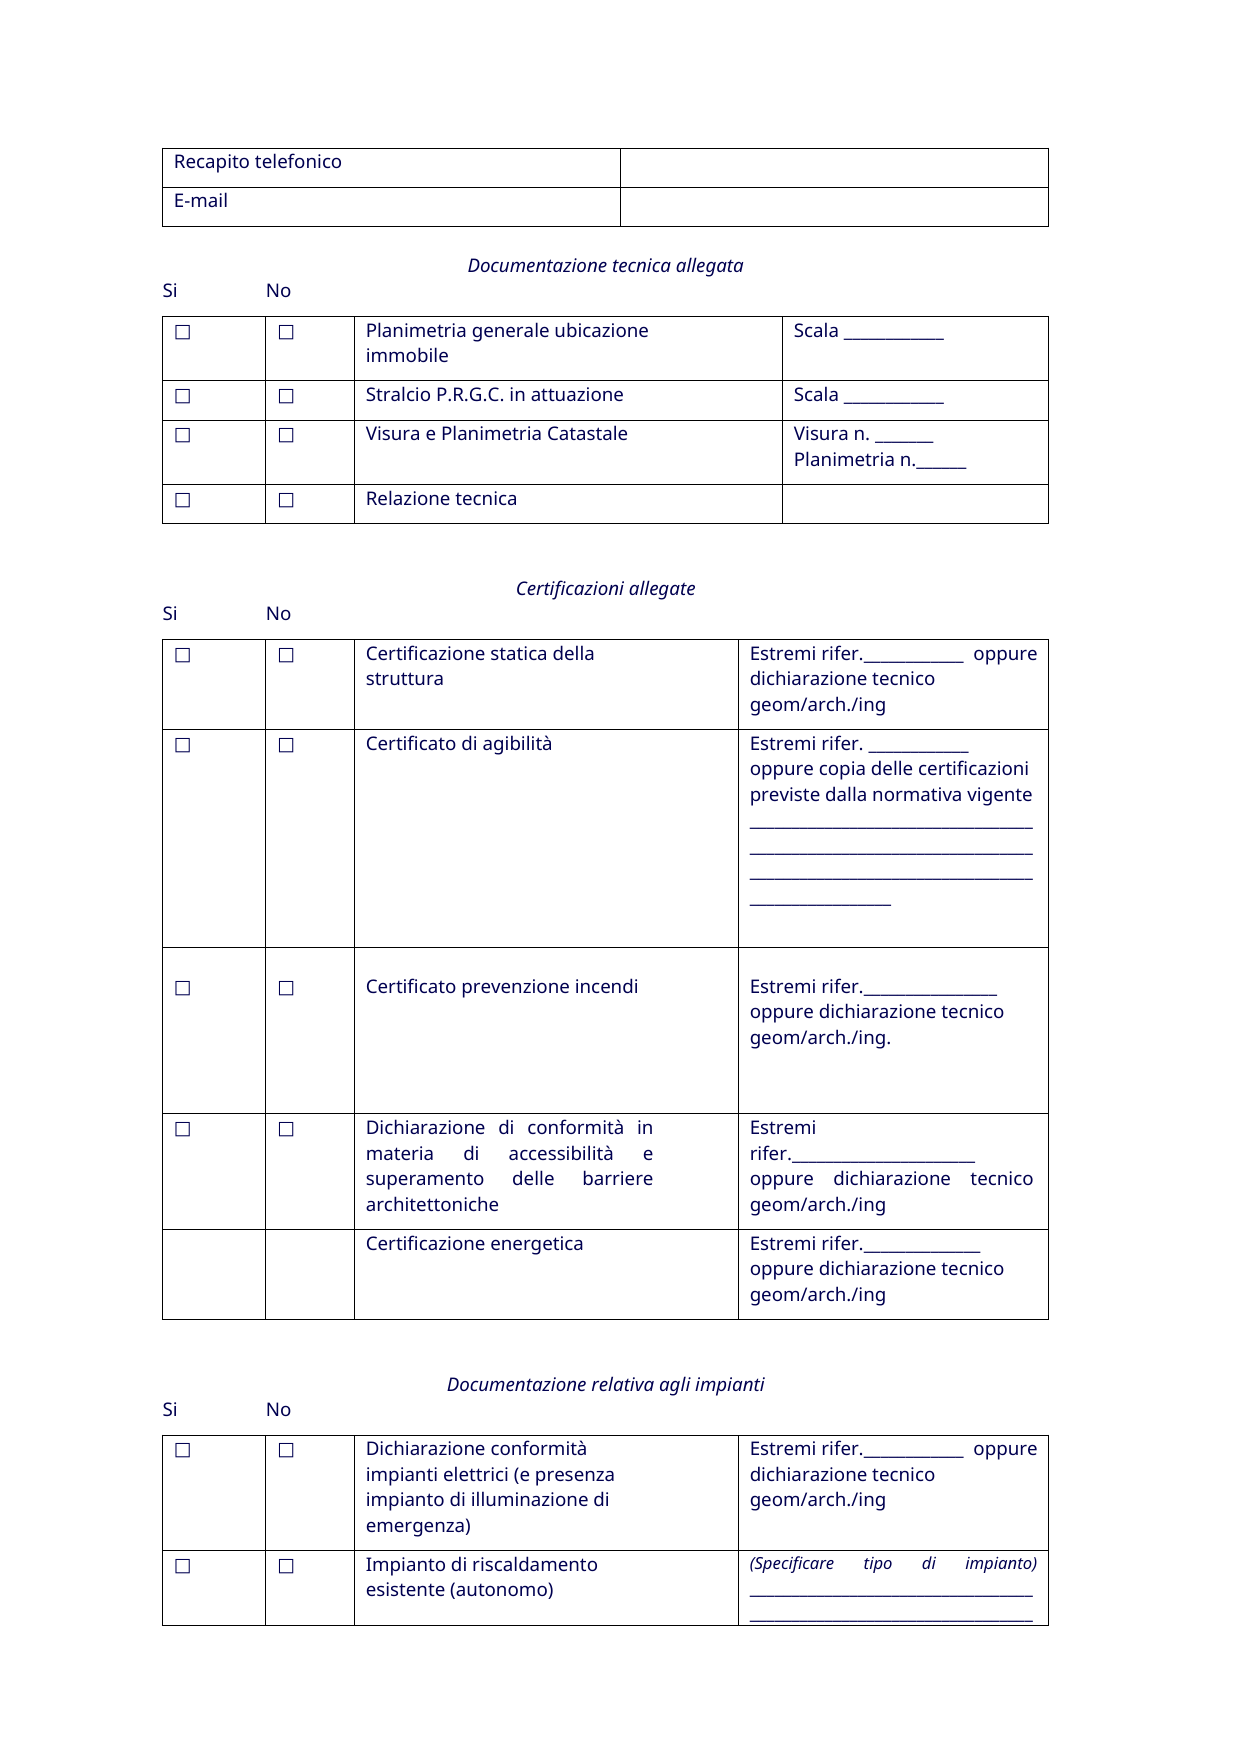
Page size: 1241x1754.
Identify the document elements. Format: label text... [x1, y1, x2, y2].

list Si No [162, 1397, 1048, 1422]
table_cell Visura e Planimetria Catastale [355, 421, 782, 484]
table_cell [621, 149, 1048, 187]
list Certificazioni allegate [162, 575, 1048, 601]
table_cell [355, 1551, 738, 1625]
table_cell □ [266, 1114, 354, 1229]
table_cell □ [163, 730, 265, 947]
table_cell □ [266, 948, 354, 1113]
table_cell □ [266, 485, 354, 523]
table_header □ [266, 1436, 354, 1550]
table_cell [739, 1551, 1048, 1625]
table_cell [266, 1230, 354, 1319]
table_header Certificazione statica della struttura [355, 640, 738, 729]
table_header Estremi rifer.____________ oppure dichiarazione tecnico geom/arch./ing [739, 1436, 1048, 1550]
table_cell Certificato prevenzione incendi [355, 948, 738, 1113]
table_header Dichiarazione conformità impianti elettrici (e presenza impianto di illuminazione di emergenza) [355, 1436, 738, 1550]
table_header □ [163, 317, 265, 380]
table_cell Estremi rifer.________________ oppure dichiarazione tecnico geom/arch./ing. [739, 948, 1048, 1113]
table_header □ [163, 1436, 265, 1550]
table_header □ [163, 640, 265, 729]
table_cell □ [163, 381, 265, 419]
table_cell Certificato di agibilità [355, 730, 738, 947]
table_header Planimetria generale ubicazione immobile [355, 317, 782, 380]
table_cell Estremi rifer.______________________ oppure dichiarazione tecnico geom/arch./ing [739, 1114, 1048, 1229]
table_cell Certificazione energetica [355, 1230, 738, 1319]
table_cell □ [163, 1551, 265, 1625]
table_cell Estremi rifer.______________ oppure dichiarazione tecnico geom/arch./ing [739, 1230, 1048, 1319]
table_cell E-mail [163, 188, 620, 226]
table_cell Relazione tecnica [355, 485, 782, 523]
table_cell □ [266, 381, 354, 419]
table_header Estremi rifer.____________ oppure dichiarazione tecnico geom/arch./ing [739, 640, 1048, 729]
table_cell [163, 1230, 265, 1319]
table_cell Visura n. _______ Planimetria n.______ [783, 421, 1048, 484]
table_cell Estremi rifer. ____________ oppure copia delle certificazioni previste dalla normativa vigente _______________________________________________________________________________________________________________________ [739, 730, 1048, 947]
table_cell □ [163, 1114, 265, 1229]
table_cell Dichiarazione di conformità in materia di accessibilità e superamento delle barriere architettoniche [355, 1114, 738, 1229]
table_cell □ [163, 421, 265, 484]
table_cell □ [163, 485, 265, 523]
table_cell □ [266, 1551, 354, 1625]
table_header □ [266, 317, 354, 380]
list Documentazione relativa agli impianti [162, 1371, 1048, 1397]
table_cell [783, 485, 1048, 523]
table_cell □ [266, 421, 354, 484]
table_cell Recapito telefonico [163, 149, 620, 187]
list Si No [162, 278, 1048, 303]
table_header Scala ____________ [783, 317, 1048, 380]
table_cell Stralcio P.R.G.C. in attuazione [355, 381, 782, 419]
table_cell □ [163, 948, 265, 1113]
table_cell □ [266, 730, 354, 947]
table_cell [621, 188, 1048, 226]
list Documentazione tecnica allegata [162, 252, 1048, 278]
list Si No [162, 601, 1048, 626]
table_cell Scala ____________ [783, 381, 1048, 419]
table_header □ [266, 640, 354, 729]
